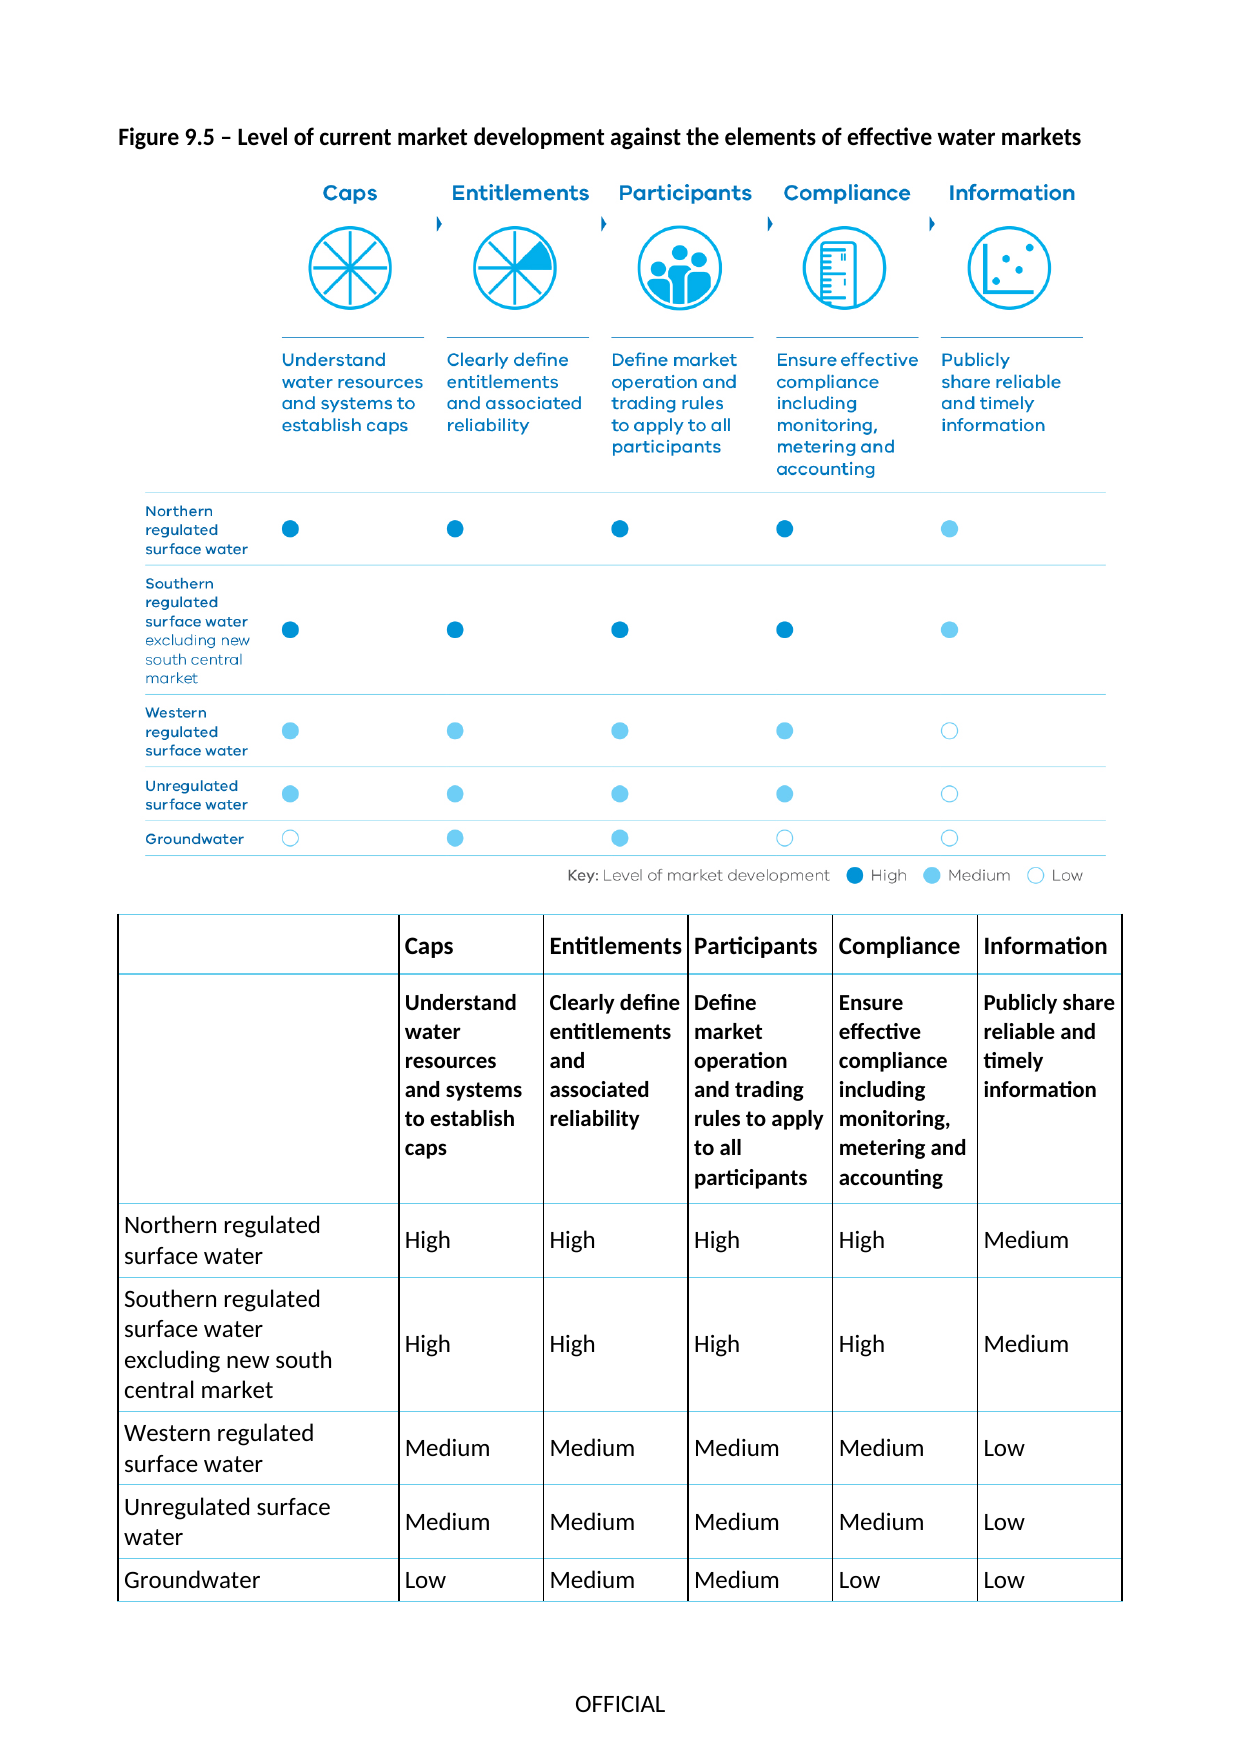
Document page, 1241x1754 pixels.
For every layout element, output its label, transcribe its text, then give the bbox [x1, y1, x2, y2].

table_cell Northern regulated surface water [119, 1204, 398, 1276]
table_cell Medium [689, 1412, 832, 1484]
table_cell High [833, 1204, 977, 1276]
table_cell Ensure effective compliance including monitoring, metering and accounting [833, 975, 977, 1203]
table_cell Understand water resources and systems to establish caps [400, 975, 543, 1203]
table_header [119, 915, 398, 973]
table_header Participants [689, 915, 832, 973]
table_cell Medium [978, 1204, 1121, 1276]
table_cell Publicly share reliable and timely information [978, 975, 1121, 1203]
table_cell High [544, 1204, 687, 1276]
table_cell Define market operation and trading rules to apply to all participants [689, 975, 832, 1203]
text Figure 9.5 – Level of current market development against the elements of effective water markets [118, 118, 1122, 151]
table_cell Medium [978, 1278, 1121, 1411]
table_cell High [689, 1278, 832, 1411]
table_cell Groundwater [119, 1559, 398, 1601]
table_cell Medium [544, 1412, 687, 1484]
table_cell Low [978, 1412, 1121, 1484]
table_cell Low [978, 1485, 1121, 1558]
table_cell Southern regulated surface water excluding new south central market [119, 1278, 398, 1411]
table_cell Low [978, 1559, 1121, 1601]
table_cell Medium [544, 1485, 687, 1558]
table_header Caps [400, 915, 543, 973]
table_header Information [978, 915, 1121, 973]
table_cell Medium [689, 1485, 832, 1558]
table_cell Medium [833, 1412, 977, 1484]
table_cell High [689, 1204, 832, 1276]
table_cell High [400, 1204, 543, 1276]
table_cell Medium [400, 1412, 543, 1484]
table_cell Medium [689, 1559, 832, 1601]
table_cell Medium [544, 1559, 687, 1601]
table_cell High [833, 1278, 977, 1411]
picture [118, 176, 1123, 914]
table_header Entitlements [544, 915, 687, 973]
table_cell Unregulated surface water [119, 1485, 398, 1558]
table_cell High [400, 1278, 543, 1411]
table_cell Clearly define entitlements and associated reliability [544, 975, 687, 1203]
table_cell Medium [833, 1485, 977, 1558]
table_cell [119, 975, 398, 1203]
table_cell Medium [400, 1485, 543, 1558]
table_cell Western regulated surface water [119, 1412, 398, 1484]
table_cell Low [400, 1559, 543, 1601]
table_cell High [544, 1278, 687, 1411]
table_cell Low [833, 1559, 977, 1601]
table_header Compliance [833, 915, 977, 973]
